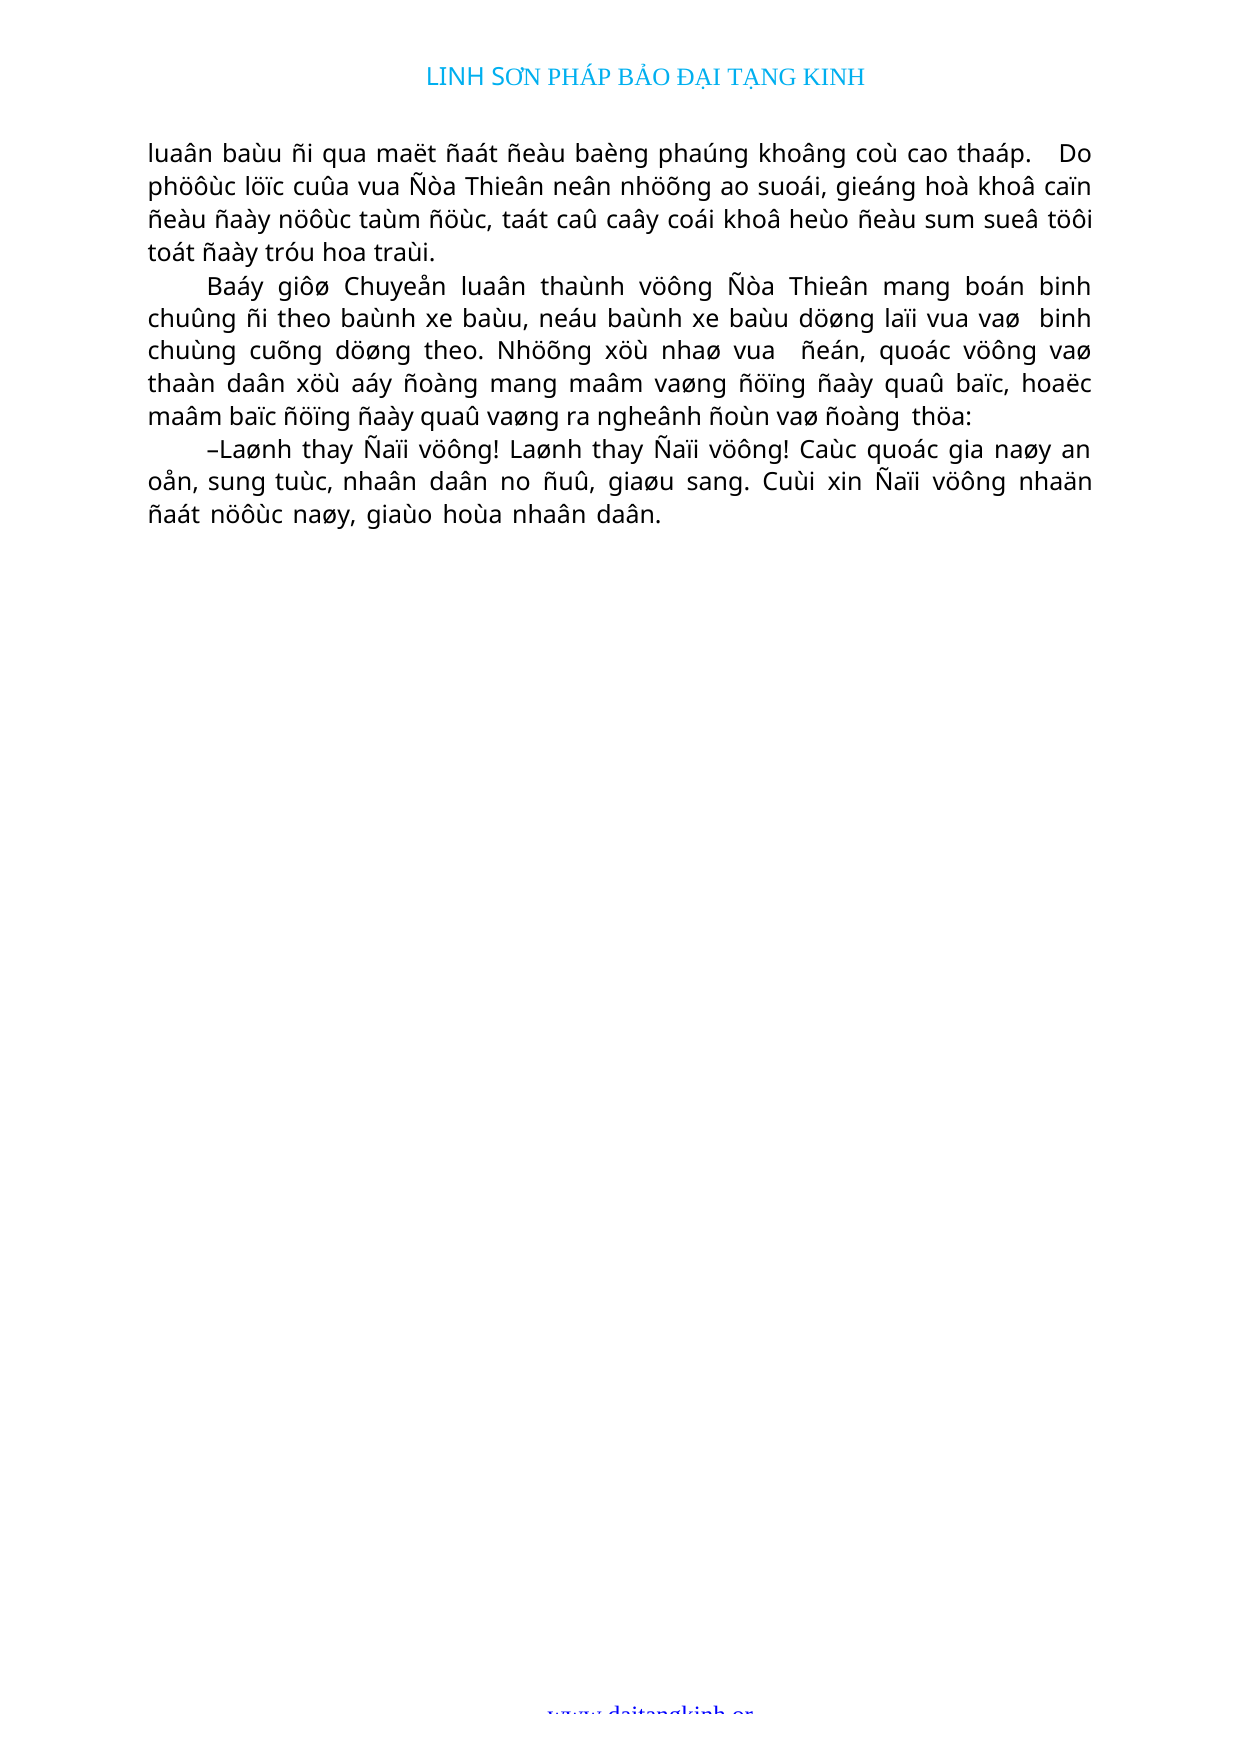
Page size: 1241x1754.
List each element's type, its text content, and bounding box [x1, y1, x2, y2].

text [147, 135, 1093, 269]
text –Laønh thay Ñaïi vöông! Laønh thay Ñaïi vöông! Caùc quoác gia naøy an oån, sung tuùc, nhaân daân no ñuû, giaøu sang. Cuùi xin Ñaïi vöông nhaän ñaát nöôùc naøy, giaùo hoùa nhaân daân. [147, 432, 1093, 531]
text Baáy giôø Chuyeån luaân thaùnh vöông Ñòa Thieân mang boán binh chuûng ñi theo baùnh xe baùu, neáu baùnh xe baùu döøng laïi vua vaø binh chuùng cuõng döøng theo. Nhöõng xöù nhaø vua ñeán, quoác vöông vaø thaàn daân xöù aáy ñoàng mang maâm vaøng ñöïng ñaày quaû baïc, hoaëc maâm baïc ñöïng ñaày quaû vaøng ra ngheânh ñoùn vaø ñoàng thöa: [147, 269, 1093, 432]
